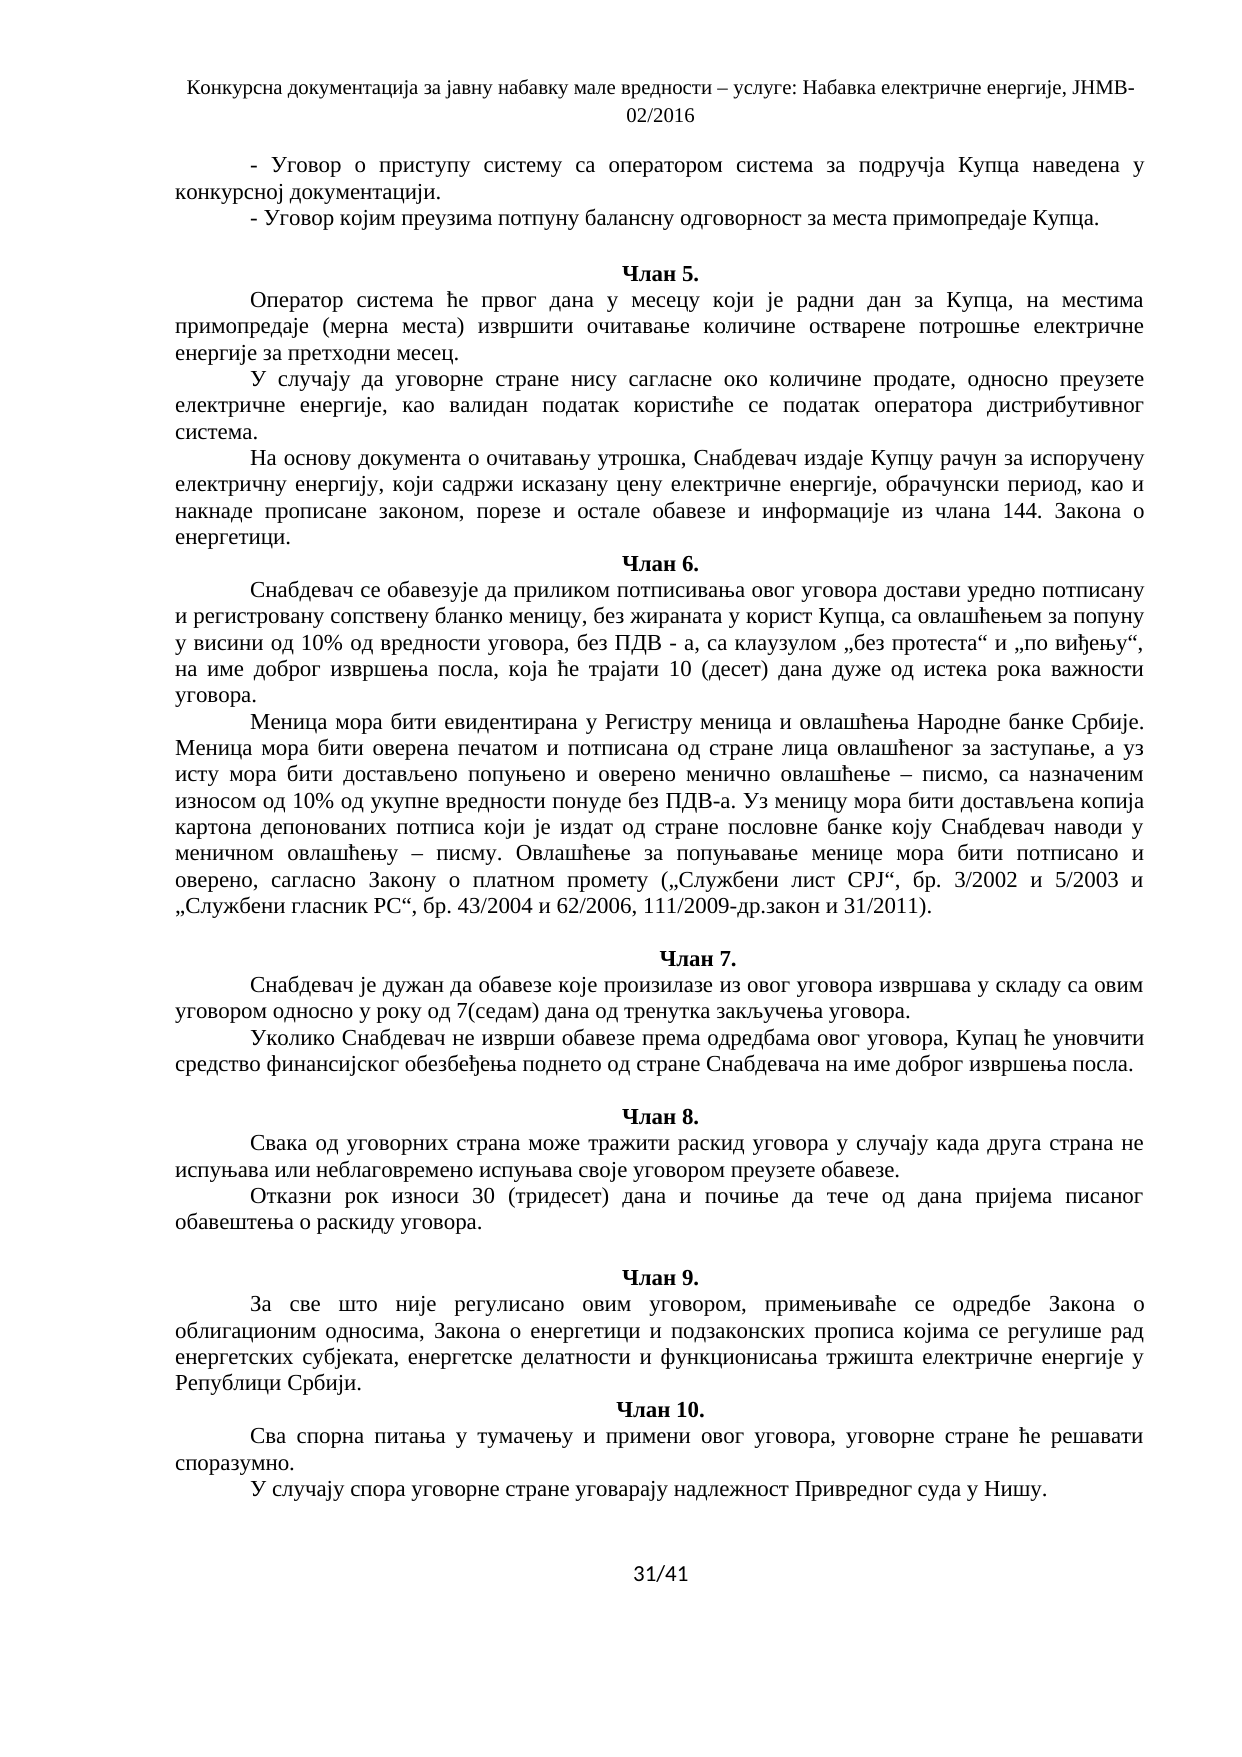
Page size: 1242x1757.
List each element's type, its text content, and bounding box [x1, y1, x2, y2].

text Уколико Снабдевач не изврши обавезе према одредбама овог уговора, Купац ће уновчити средство финансијског обезбеђења поднето од стране Снабдевача на име доброг извршења посла. [175, 1024, 1146, 1077]
text - Уговор којим преузима потпуну балансну одговорност за места примопредаје Купца. [175, 204, 1146, 230]
text Члан 5. [175, 260, 1146, 286]
text Члан 6. [175, 549, 1146, 576]
text Члан 7. [175, 945, 1146, 971]
text На основу документа о очитавању утрошка, Снабдевач издаје Купцу рачун за испоручену електричну енергију, који садржи исказану цену електричне енергије, обрачунски период, као и накнаде прописане законом, порезе и остале обавезе и информације из члана 144. Закона о енергетици. [175, 444, 1146, 549]
text Снабдевач се обавезује да приликом потписивања овог уговора достави уредно потписану и регистровану сопствену бланко меницу, без жираната у корист Купца, са овлашћењем за попуну у висини од 10% од вредности уговора, без ПДВ - а, са клаузулом „без протеста“ и „по виђењу“, на име доброг извршења посла, која ће трајати 10 (десет) дана дуже од истека рока важности уговора. [175, 576, 1146, 708]
text Сва спорна питања у тумачењу и примени овог уговора, уговорне стране ће решавати споразумно. [175, 1422, 1146, 1475]
text Снабдевач је дужан да обавезе које произилазе из овог уговора извршава у складу са овим уговором односно у року од 7(седам) дана од тренутка закључења уговора. [175, 971, 1146, 1024]
text Оператор система ће првог дана у месецу који је радни дан за Купца, на местима примопредаје (мерна места) извршити очитавање количине остварене потрошње електричне енергије за претходни месец. [175, 286, 1146, 365]
text Отказни рок износи 30 (тридесет) дана и почиње да тече од дана пријема писаног обавештења о раскиду уговора. [175, 1182, 1146, 1235]
text Члан 9. [175, 1264, 1146, 1290]
text - Уговор о приступу систему са оператором система за подручја Купца наведена у конкурсној документацији. [175, 151, 1146, 204]
text Меница мора бити евидентирана у Регистру меница и овлашћења Народне банке Србије. Меница мора бити оверена печатом и потписана од стране лица овлашћеног за заступање, а уз исту мора бити достављено попуњено и оверено менично овлашћење – писмо, са назначеним износом од 10% од укупне вредности понуде без ПДВ-а. Уз меницу мора бити достављена копија картона депонованих потписа који је издат од стране пословне банке коју Снабдевач наводи у меничном овлашћењу – писму. Овлашћење за попуњавање менице мора бити потписано и оверено, сагласно Закону о платном промету („Службени лист СРЈ“, бр. 3/2002 и 5/2003 и „Службени гласник РС“, бр. 43/2004 и 62/2006, 111/2009-др.закон и 31/2011). [175, 708, 1146, 918]
text Члан 10. [175, 1396, 1146, 1422]
text За све што није регулисано овим уговором, примењиваће се одредбе Закона о облигационим односима, Закона о енергетици и подзаконских прописа којима се регулише рад енергетских субјеката, енергетске делатности и функционисања тржишта електричне енергије у Републици Србији. [175, 1290, 1146, 1396]
text У случају спора уговорне стране уговарају надлежност Привредног суда у Нишу. [175, 1475, 1146, 1501]
text Члан 8. [175, 1103, 1146, 1129]
text Свака од уговорних страна може тражити раскид уговора у случају када друга страна не испуњава или неблаговремено испуњава своје уговором преузете обавезе. [175, 1129, 1146, 1182]
text У случају да уговорне стране нису сагласне око количине продате, односно преузете електричне енергије, као валидан податак користиће се податак оператора дистрибутивног система. [175, 365, 1146, 444]
